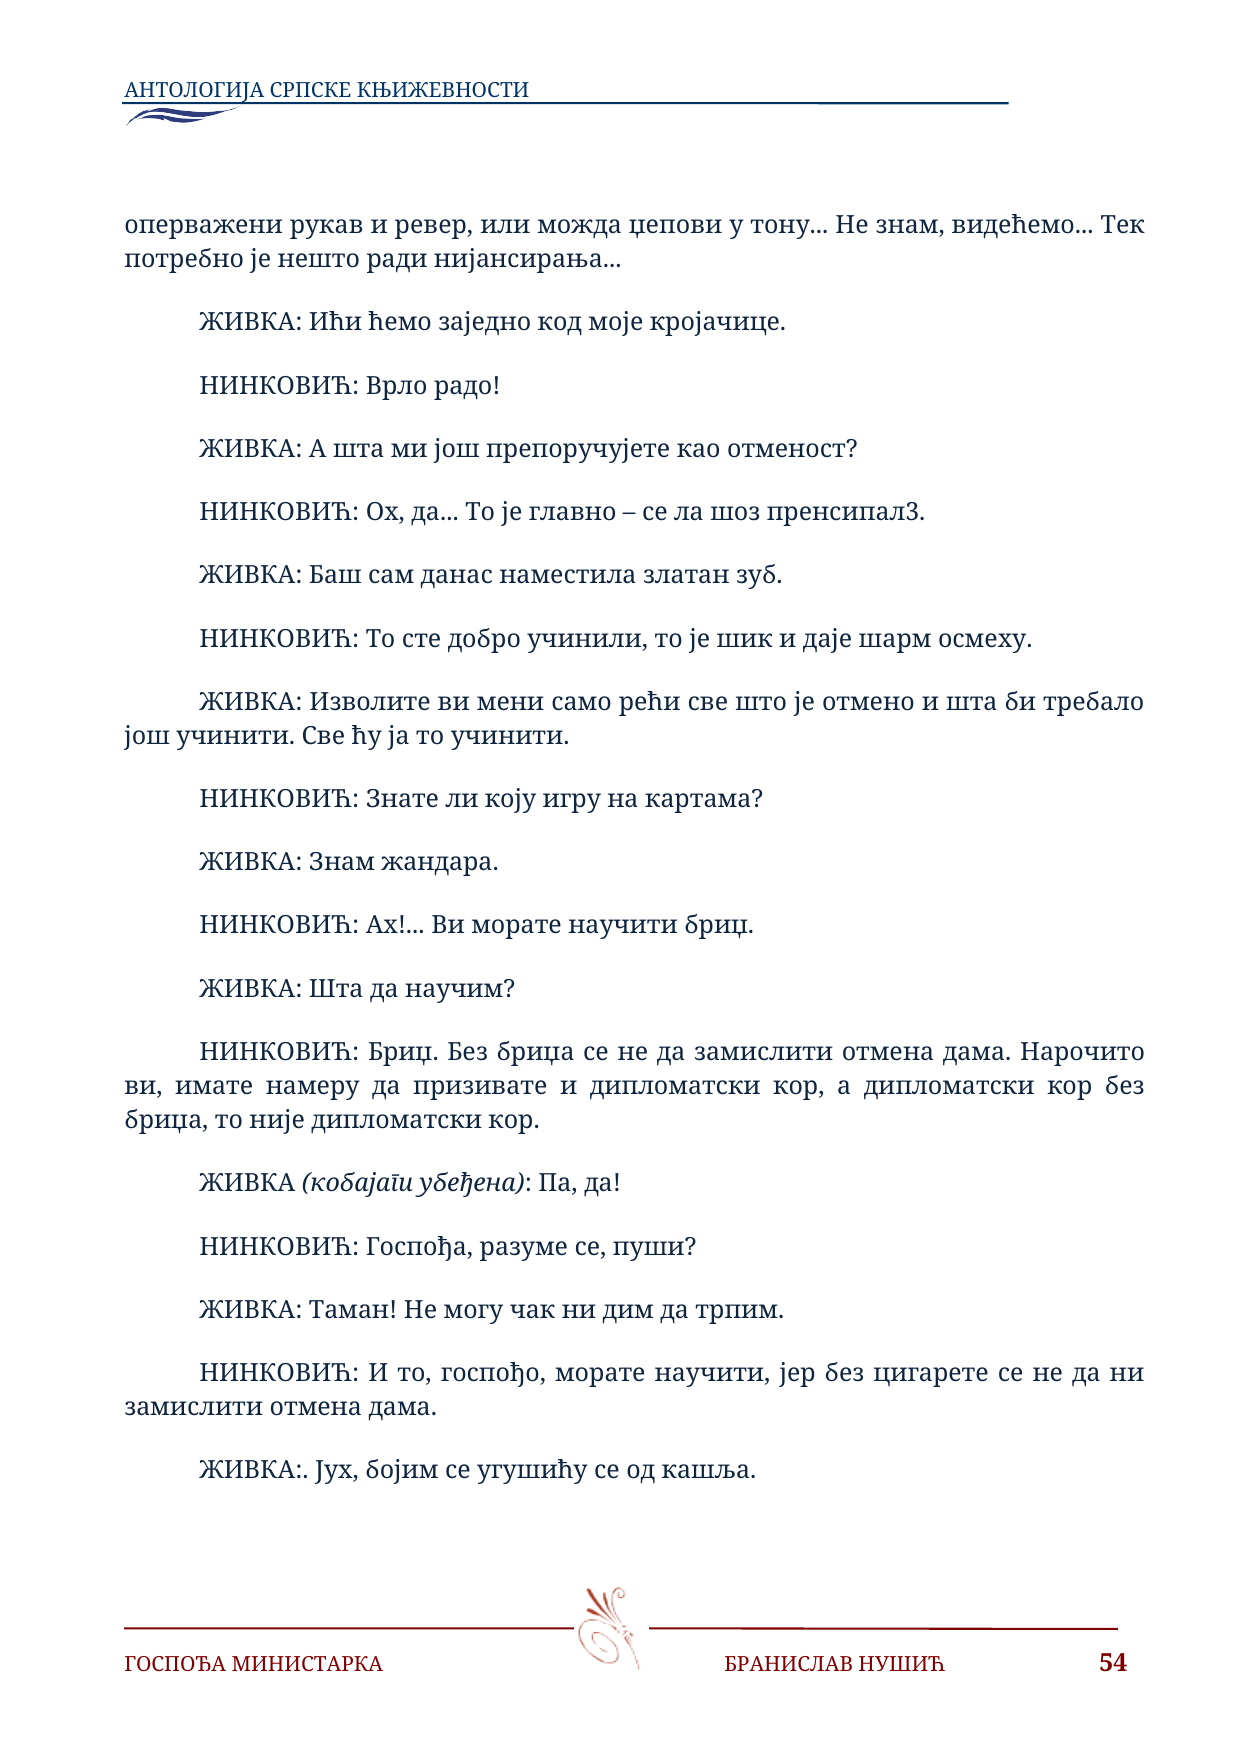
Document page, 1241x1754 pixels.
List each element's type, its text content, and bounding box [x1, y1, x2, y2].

text ЖИВКА: Таман! Не могу чак ни дим да трпим. [124, 1291, 1146, 1326]
text НИНКОВИЋ: Врло радо! [124, 367, 1146, 401]
text НИНКОВИЋ: Госпођа, разуме се, пуши? [124, 1228, 1146, 1262]
text ЖИВКА: Ићи ћемо заједно код моје кројачице. [124, 304, 1146, 338]
text ЖИВКА: Шта да научим? [124, 970, 1146, 1004]
text НИНКОВИЋ: То сте добро учинили, то је шик и даје шарм осмеху. [124, 620, 1146, 654]
text ЖИВКА: Баш сам данас наместила златан зуб. [124, 557, 1146, 591]
text НИНКОВИЋ: Ох, да... То је главно – се ла шоз пренсипал3. [124, 494, 1146, 528]
text НИНКОВИЋ: Ах!... Ви морате научити бриџ. [124, 907, 1146, 941]
text НИНКОВИЋ: Знате ли коју игру на картама? [124, 781, 1146, 815]
text НИНКОВИЋ: И то, госпођо, морате научити, јер без цигарете се не да ни замислити отмена дама. [124, 1355, 1146, 1423]
text НИНКОВИЋ: Бриџ. Без бриџа се не да замислити отмена дама. Нарочито ви, имате намеру да призивате и дипломатски кор, а дипломатски кор без бриџа, то није дипломатски кор. [124, 1034, 1146, 1136]
text ЖИВКА: Изволите ви мени само рећи све што је отмено и шта би требало још учинити. Све ћу ја то учинити. [124, 683, 1146, 752]
text ЖИВКА: Знам жандара. [124, 844, 1146, 878]
text ЖИВКА (кобајаги убеђена): Па, да! [124, 1165, 1146, 1199]
text ЖИВКА:. Јух, бојим се угушићу се од кашља. [124, 1452, 1146, 1486]
text ЖИВКА: А шта ми још препоручујете као отменост? [124, 431, 1146, 464]
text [124, 207, 1146, 275]
